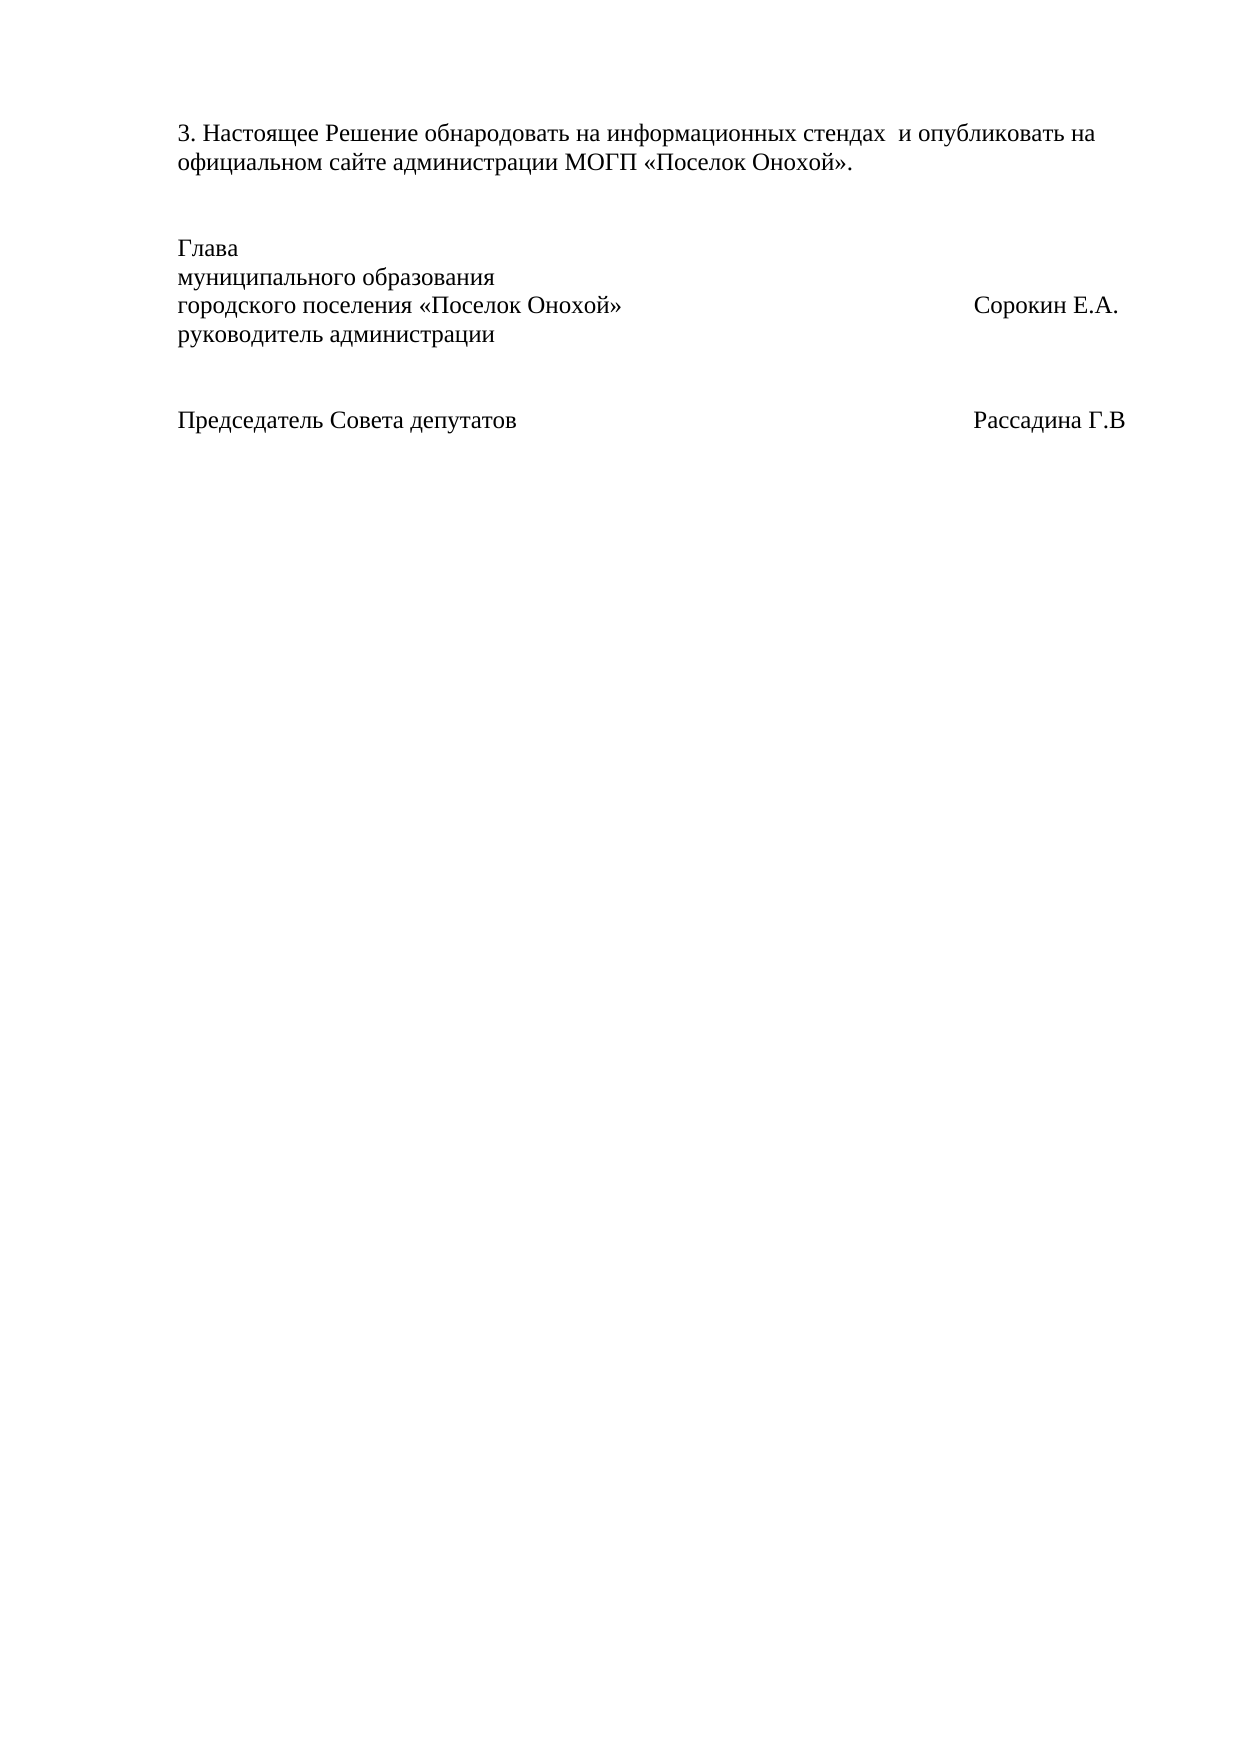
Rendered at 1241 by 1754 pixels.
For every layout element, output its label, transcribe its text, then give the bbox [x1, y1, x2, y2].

text Председатель Совета депутатов Рассадина Г.В [177, 406, 1152, 434]
text руководитель администрации [177, 319, 1152, 348]
title Глава [177, 233, 1152, 262]
text муниципального образования [177, 262, 1152, 291]
text 3. Настоящее Решение обнародовать на информационных стендах и опубликовать на официальном сайте администрации МОГП «Поселок Онохой». [177, 118, 1152, 176]
text городского поселения «Поселок Онохой» Сорокин Е.А. [177, 291, 1152, 319]
